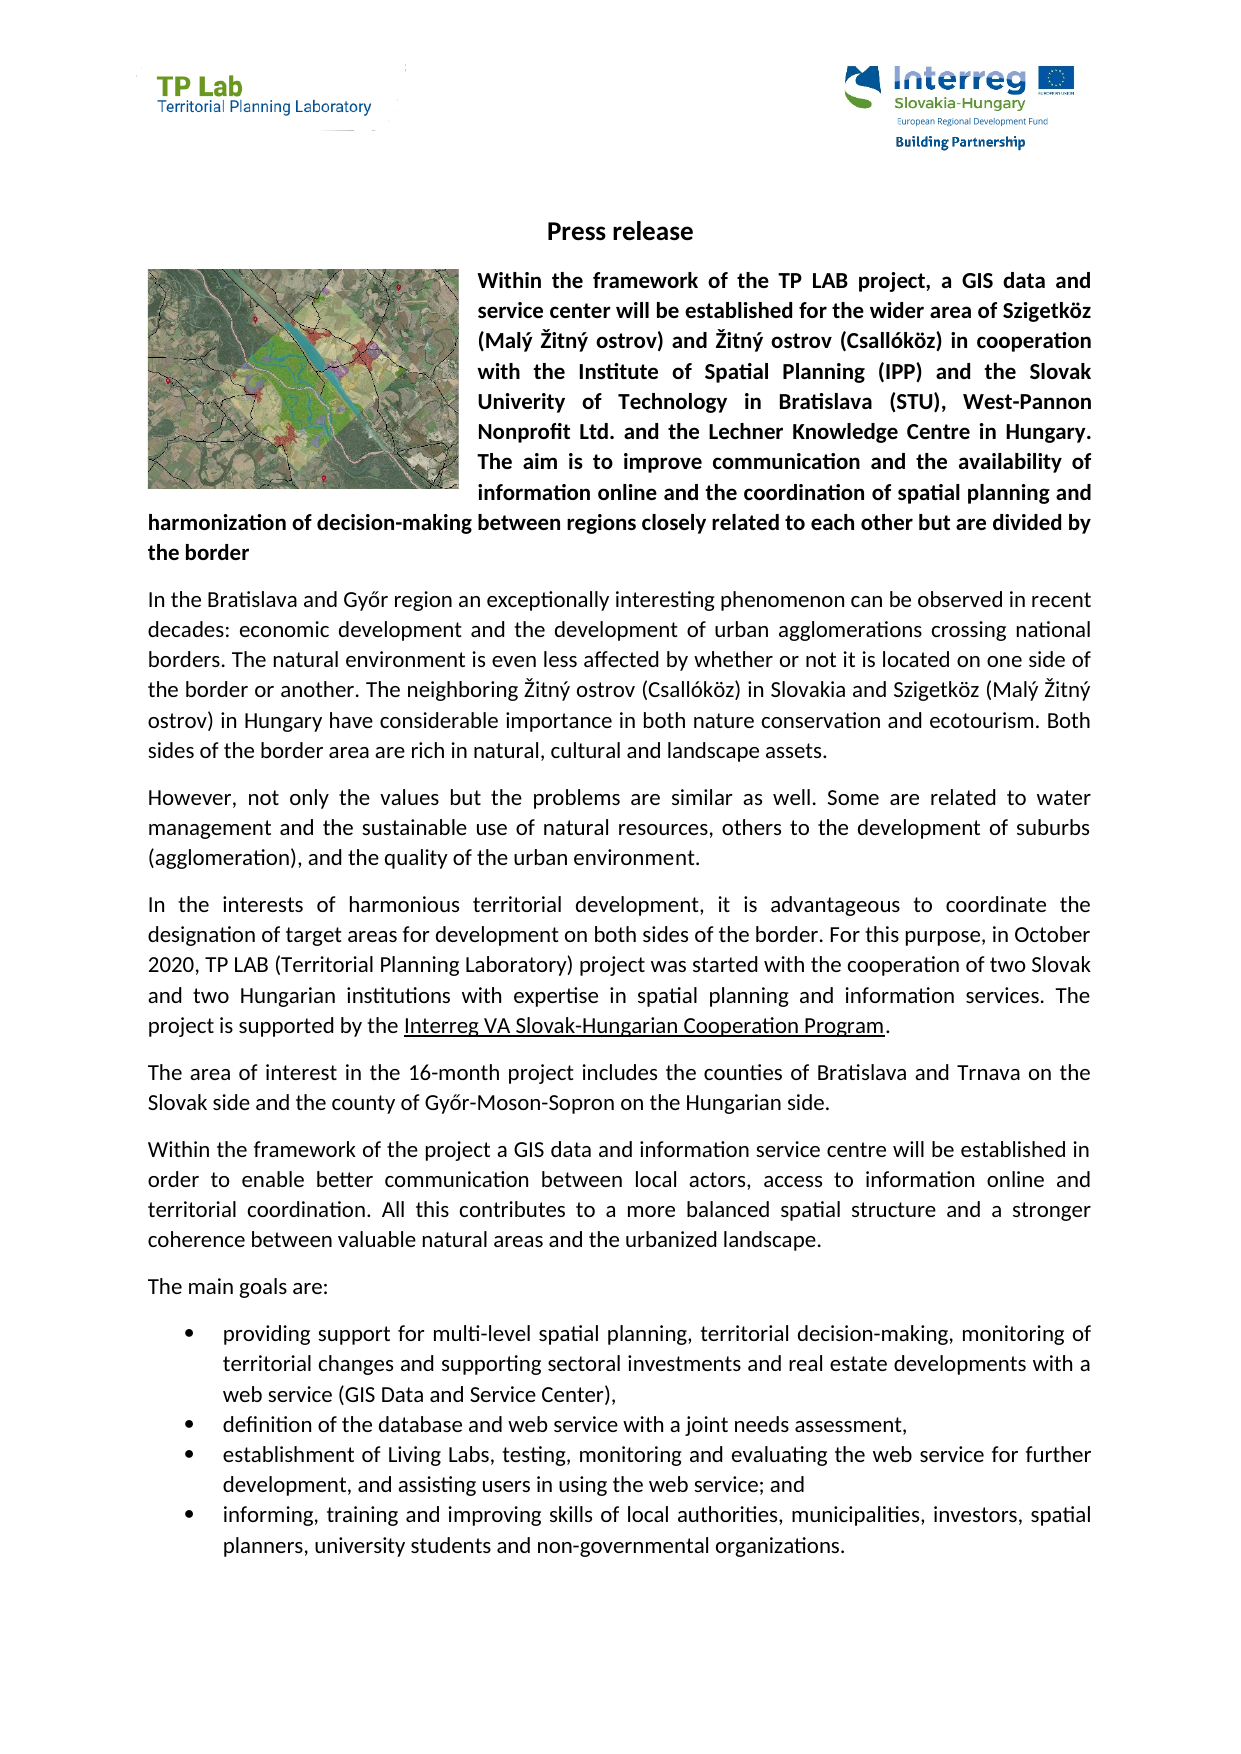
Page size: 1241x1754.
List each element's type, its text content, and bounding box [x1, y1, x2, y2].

picture [844, 48, 1091, 162]
text Within the framework of the TP LAB project, a GIS data and service center will be established for the wider area of Szigetköz (Malý Žitný ostrov) and Žitný ostrov (Csallóköz) in cooperation with the Institute of Spatial Planning (IPP) and the Slovak Univerity of Technology in Bratislava (STU), West-Pannon Nonprofit Ltd. and the Lechner Knowledge Centre in Hungary. The aim is to improve communication and the availability of information online and the coordination of spatial planning and harmonization of decision-making between regions closely related to each other but are divided by the border [148, 266, 1093, 566]
text In the interests of harmonious territorial development, it is advantageous to coordinate the designation of target areas for development on both sides of the border. For this purpose, in October 2020, TP LAB (Territorial Planning Laboratory) project was started with the cooperation of two Slovak and two Hungarian institutions with expertise in spatial planning and information services. The project is supported by the Interreg VA Slovak-Hungarian Cooperation Program. [148, 890, 1093, 1039]
text However, not only the values but the problems are similar as well. Some are related to water management and the sustainable use of natural resources, others to the development of suburbs (agglomeration), and the quality of the urban environment. [148, 783, 1093, 871]
list establishment of Living Labs, testing, monitoring and evaluating the web service for further development, and assisting users in using the web service; and [185, 1440, 1093, 1498]
text Within the framework of the project a GIS data and information service centre will be established in order to enable better communication between local actors, access to information online and territorial coordination. All this contributes to a more balanced spatial structure and a stronger coherence between valuable natural areas and the urbanized landscape. [148, 1135, 1093, 1253]
list definition of the database and web service with a joint needs assessment, [185, 1410, 1093, 1438]
text The main goals are: [148, 1272, 1093, 1300]
picture [128, 58, 406, 131]
list providing support for multi-level spatial planning, territorial decision-making, monitoring of territorial changes and supporting sectoral investments and real estate developments with a web service (GIS Data and Service Center), [185, 1319, 1093, 1408]
text In the Bratislava and Győr region an exceptionally interesting phenomenon can be observed in recent decades: economic development and the development of urban agglomerations crossing national borders. The natural environment is even less affected by whether or not it is located on one side of the border or another. The neighboring Žitný ostrov (Csallóköz) in Slovakia and Szigetköz (Malý Žitný ostrov) in Hungary have considerable importance in both nature conservation and ecotourism. Both sides of the border area are rich in natural, cultural and landscape assets. [148, 585, 1093, 764]
text Press release [148, 214, 1093, 247]
text The area of interest in the 16-month project includes the counties of Bratislava and Trnava on the Slovak side and the county of Győr-Moson-Sopron on the Hungarian side. [148, 1058, 1093, 1116]
picture [147, 269, 459, 489]
list informing, training and improving skills of local authorities, municipalities, investors, spatial planners, university students and non-governmental organizations. [185, 1501, 1093, 1559]
